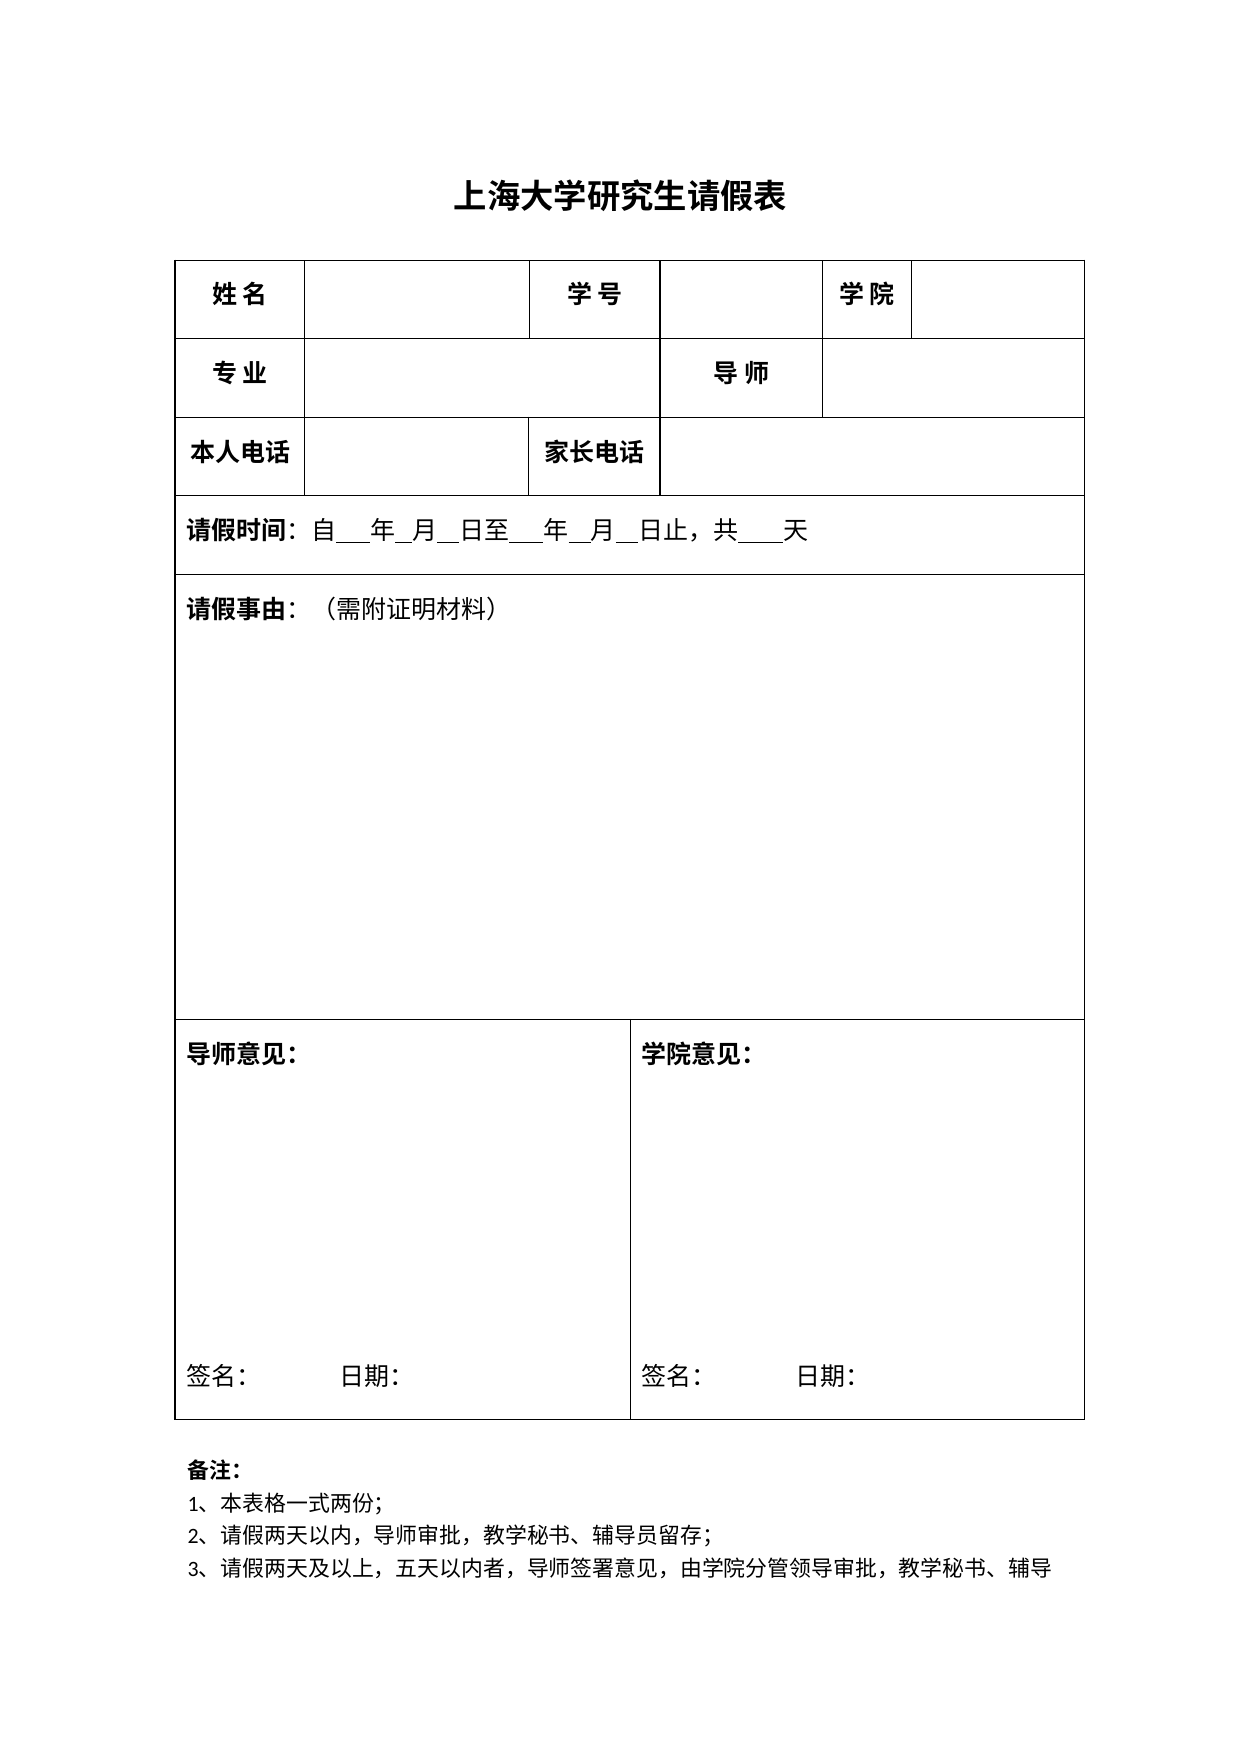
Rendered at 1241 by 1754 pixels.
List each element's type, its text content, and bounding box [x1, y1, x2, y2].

table_cell 学院意见： 签名： 日期： [631, 1020, 1084, 1419]
table_cell [661, 418, 1084, 495]
table_header 学 号 [530, 261, 659, 338]
text 备注： [187, 1453, 1053, 1485]
table_cell [305, 339, 659, 417]
table_cell 导师意见： 签名： 日期： [176, 1020, 630, 1419]
table_cell 本人电话 [176, 418, 304, 495]
table_header [912, 261, 1084, 338]
table_cell 专 业 [176, 339, 304, 417]
table_cell 请假事由：（需附证明材料） [176, 575, 1084, 1019]
table_cell 家长电话 [529, 418, 659, 495]
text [187, 1550, 1053, 1583]
table_header 学 院 [823, 261, 911, 338]
table_cell [823, 339, 1084, 417]
table_header 姓 名 [176, 261, 304, 338]
table_header [661, 261, 822, 338]
table_header [305, 261, 529, 338]
table_cell 导 师 [661, 339, 822, 417]
text 2、请假两天以内，导师审批，教学秘书、辅导员留存； [187, 1518, 1053, 1550]
table_cell 请假时间：自 年 月 日至 年 月 日止，共 天 [176, 496, 1084, 574]
table_cell [305, 418, 528, 495]
text 1、本表格一式两份； [187, 1485, 1053, 1518]
text 上海大学研究生请假表 [187, 162, 1053, 227]
